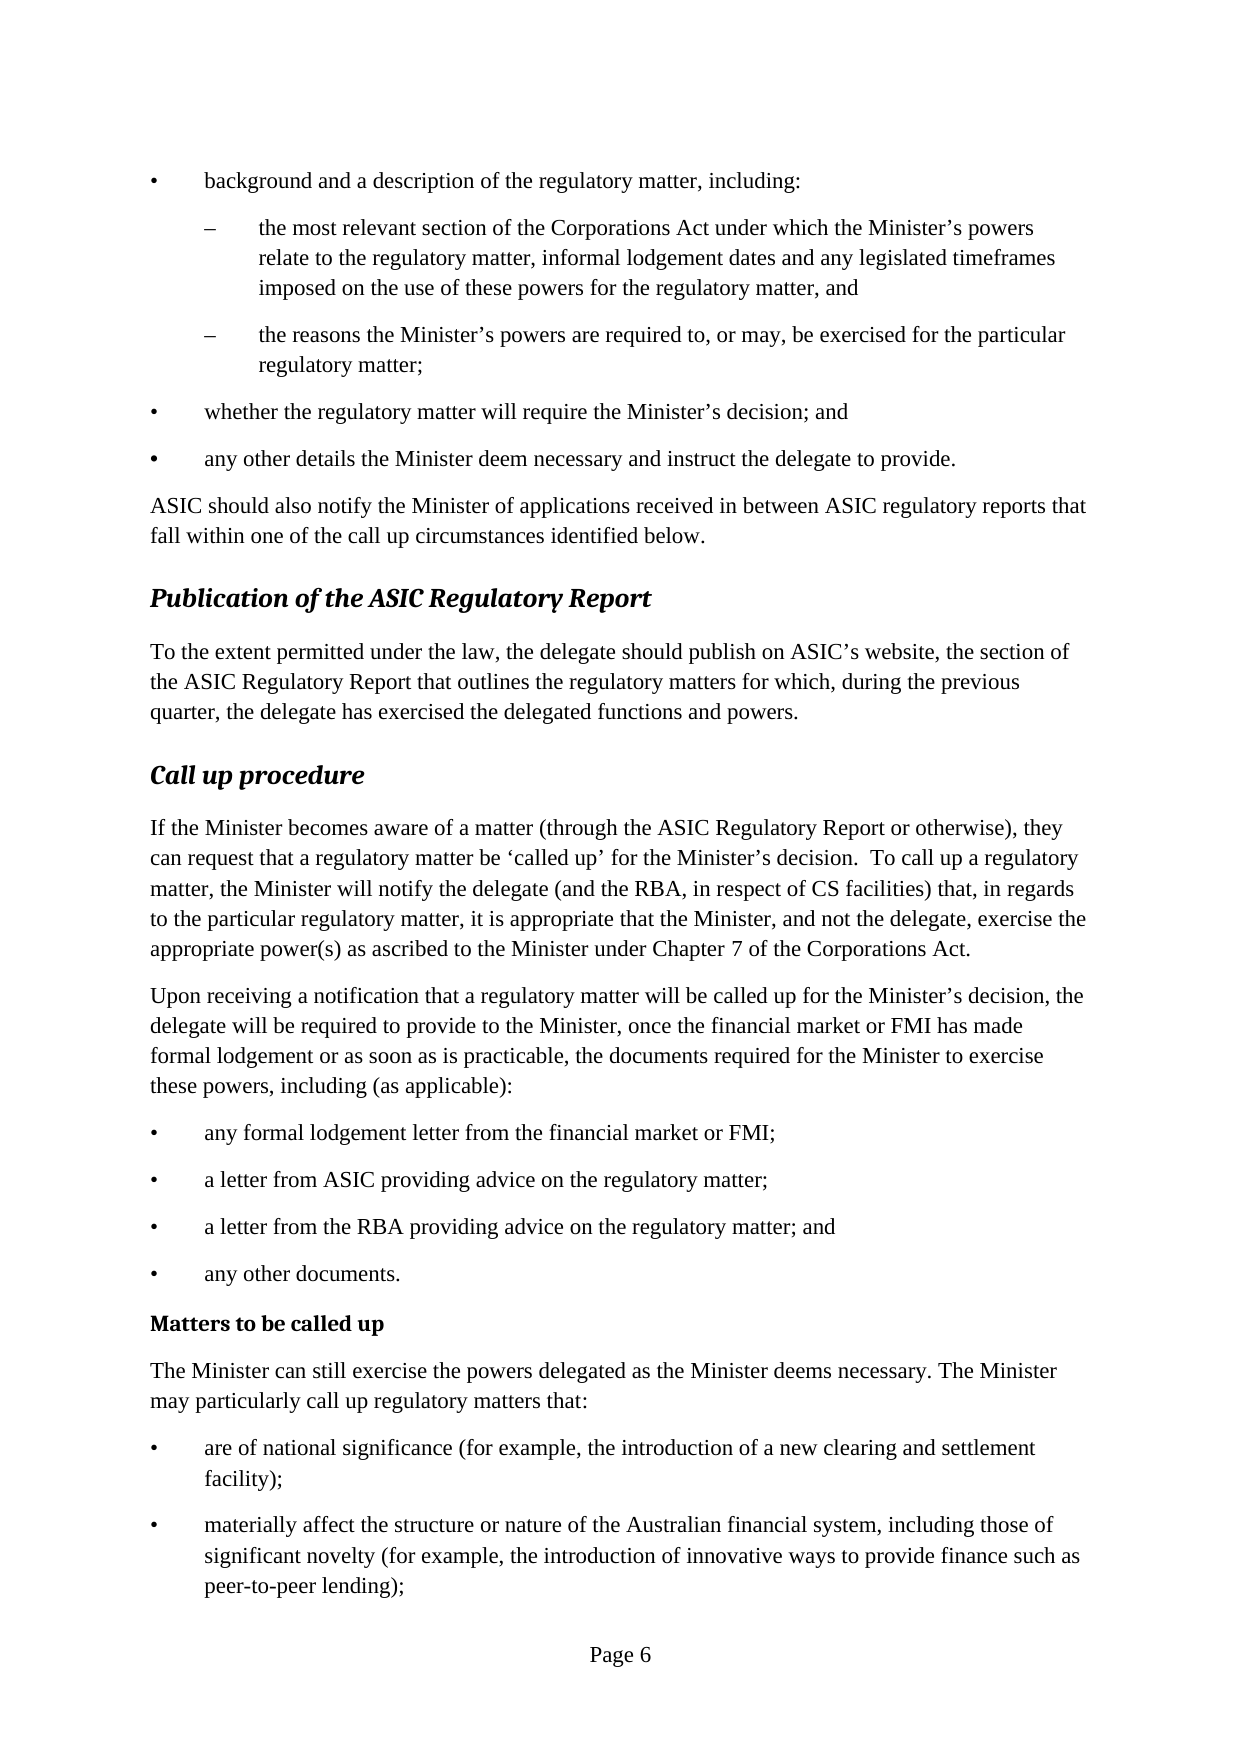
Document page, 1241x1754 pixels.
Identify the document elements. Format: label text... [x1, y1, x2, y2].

text To the extent permitted under the law, the delegate should publish on ASIC’s website, the section of the ASIC Regulatory Report that outlines the regulatory matters for which, during the previous quarter, the delegate has exercised the delegated functions and powers. [150, 638, 1090, 724]
text any other details the Minister deem necessary and instruct the delegate to provide. [150, 445, 1090, 471]
text background and a description of the regulatory matter, including: [150, 167, 1090, 193]
text materially affect the structure or nature of the Australian financial system, including those of significant novelty (for example, the introduction of innovative ways to provide finance such as peer-to-peer lending); [150, 1512, 1090, 1598]
text a letter from the RBA providing advice on the regulatory matter; and [150, 1213, 1090, 1239]
text are of national significance (for example, the introduction of a new clearing and settlement facility); [150, 1434, 1090, 1491]
text The Minister can still exercise the powers delegated as the Minister deems necessary. The Minister may particularly call up regulatory matters that: [150, 1357, 1090, 1414]
subtitle Call up procedure [150, 760, 1090, 791]
text any formal lodgement letter from the financial market or FMI; [150, 1119, 1090, 1146]
text the reasons the Minister’s powers are required to, or may, be exercised for the particular regulatory matter; [204, 321, 1090, 377]
text the most relevant section of the Corporations Act under which the Minister’s powers relate to the regulatory matter, informal lodgement dates and any legislated timeframes imposed on the use of these powers for the regulatory matter, and [204, 213, 1090, 300]
text If the Minister becomes aware of a matter (through the ASIC Regulatory Report or otherwise), they can request that a regulatory matter be ‘called up’ for the Minister’s decision. To call up a regulatory matter, the Minister will notify the delegate (and the RBA, in respect of CS facilities) that, in regards to the particular regulatory matter, it is appropriate that the Minister, and not the delegate, exercise the appropriate power(s) as ascribed to the Minister under Chapter 7 of the Corporations Act. [150, 814, 1090, 961]
text ASIC should also notify the Minister of applications received in between ASIC regulatory reports that fall within one of the call up circumstances identified below. [150, 492, 1090, 548]
text any other documents. [150, 1260, 1090, 1286]
text a letter from ASIC providing advice on the regulatory matter; [150, 1166, 1090, 1193]
subtitle Matters to be called up [150, 1311, 1090, 1337]
subtitle Publication of the ASIC Regulatory Report [150, 583, 1090, 614]
text whether the regulatory matter will require the Minister’s decision; and [150, 398, 1090, 424]
text Upon receiving a notification that a regulatory matter will be called up for the Minister’s decision, the delegate will be required to provide to the Minister, once the financial market or FMI has made formal lodgement or as soon as is practicable, the documents required for the Minister to exercise these powers, including (as applicable): [150, 982, 1090, 1099]
